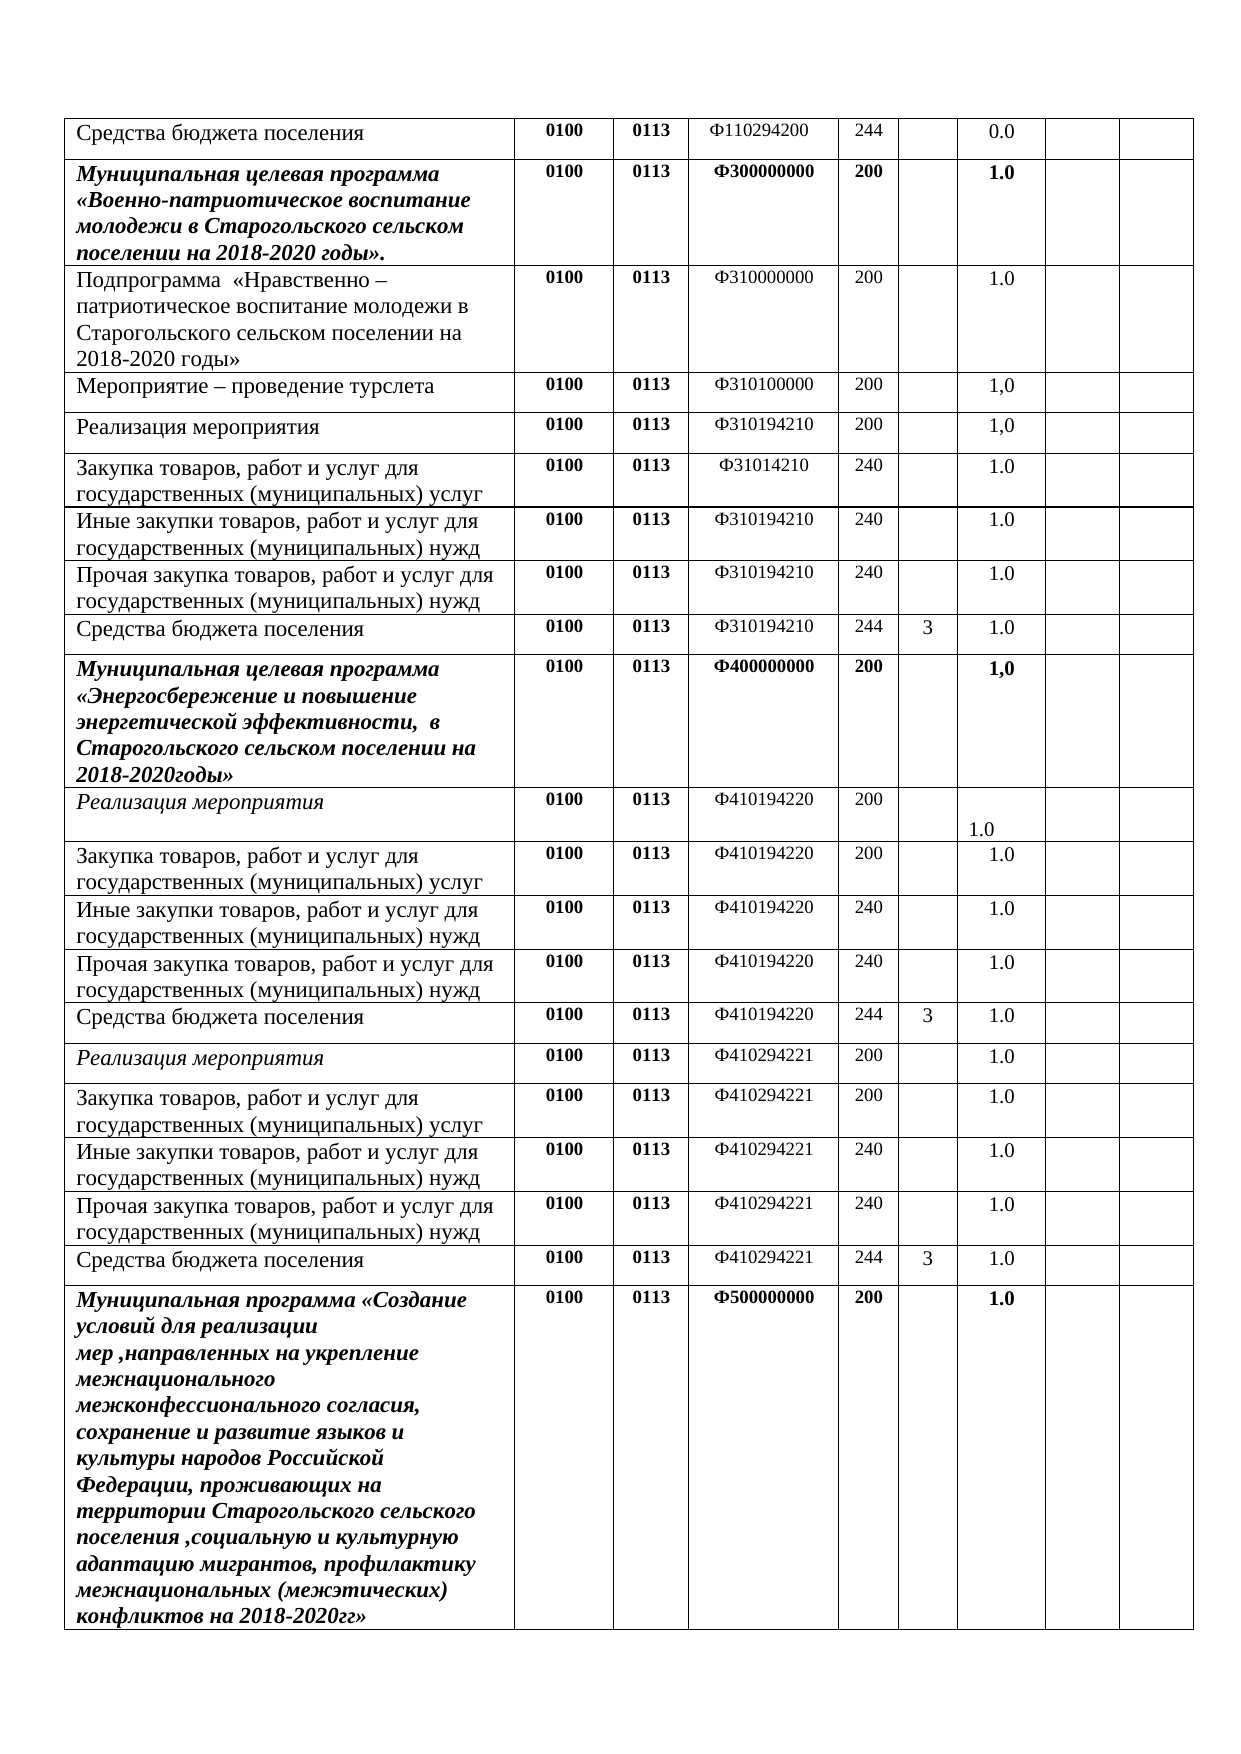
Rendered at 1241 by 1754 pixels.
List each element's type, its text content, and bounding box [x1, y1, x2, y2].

table_cell [899, 788, 957, 841]
table_cell 0100 [515, 1286, 613, 1629]
table_cell [1120, 1286, 1193, 1629]
table_cell Закупка товаров, работ и услуг для государственных (муниципальных) услуг [65, 842, 514, 895]
table_cell 1.0 [958, 842, 1045, 895]
table_cell [1046, 1003, 1119, 1043]
table_cell [899, 1084, 957, 1137]
table_cell [899, 508, 957, 560]
table_cell [1046, 1138, 1119, 1191]
table_cell [1120, 1044, 1193, 1083]
table_cell [899, 1138, 957, 1191]
table_cell Ф410294221 [689, 1246, 838, 1285]
table_cell 0100 [515, 655, 613, 787]
table_cell 1.0 [958, 1084, 1045, 1137]
table_cell 1.0 [958, 896, 1045, 948]
table_cell [1046, 119, 1119, 159]
table_cell [1046, 655, 1119, 787]
table_cell [1046, 1044, 1119, 1083]
table_cell Иные закупки товаров, работ и услуг для государственных (муниципальных) нужд [65, 508, 514, 560]
table_cell Ф410194220 [689, 950, 838, 1002]
table_cell Ф410294221 [689, 1084, 838, 1137]
table_cell 1.0 [958, 1003, 1045, 1043]
table_cell [899, 1044, 957, 1083]
table_cell 0113 [614, 896, 688, 948]
table_cell 3 [899, 615, 957, 654]
table_cell [1120, 119, 1193, 159]
table_cell [1120, 1138, 1193, 1191]
table_cell 1.0 [958, 1192, 1045, 1244]
table_cell 200 [839, 1286, 898, 1629]
table_cell 0100 [515, 615, 613, 654]
table_cell 0113 [614, 454, 688, 506]
table_cell 1.0 [958, 508, 1045, 560]
table_cell Средства бюджета поселения [65, 1003, 514, 1043]
table_cell 0100 [515, 1246, 613, 1285]
table_cell 1.0 [958, 950, 1045, 1002]
table_cell [899, 655, 957, 787]
table_cell [1046, 1084, 1119, 1137]
table_cell 0100 [515, 842, 613, 895]
table_cell Ф410294221 [689, 1044, 838, 1083]
table_cell 0100 [515, 788, 613, 841]
table_cell Ф410194220 [689, 788, 838, 841]
table_cell 200 [839, 655, 898, 787]
table_cell Ф300000000 [689, 160, 838, 265]
table_cell 0100 [515, 508, 613, 560]
table_cell [1120, 561, 1193, 614]
table_cell 200 [839, 266, 898, 372]
table_cell 244 [839, 119, 898, 159]
table_cell 0100 [515, 561, 613, 614]
table_cell [1120, 413, 1193, 453]
table_cell 200 [839, 373, 898, 412]
table_cell 0113 [614, 1246, 688, 1285]
table_cell [899, 1286, 957, 1629]
table_cell [1046, 615, 1119, 654]
table_cell [1046, 896, 1119, 948]
table_cell 1.0 [958, 1286, 1045, 1629]
table_cell Ф310100000 [689, 373, 838, 412]
table_cell 0113 [614, 842, 688, 895]
table_cell 1.0 [958, 160, 1045, 265]
table_cell Муниципальная целевая программа «Энергосбережение и повышение энергетической эффективности, в Старогольского сельском поселении на 2018-2020годы» [65, 655, 514, 787]
table_cell 0113 [614, 373, 688, 412]
table_cell 1.0 [958, 454, 1045, 506]
table_cell [899, 119, 957, 159]
table_cell 240 [839, 896, 898, 948]
table_cell Средства бюджета поселения [65, 119, 514, 159]
table_cell 240 [839, 561, 898, 614]
table_cell [899, 160, 957, 265]
table_cell 0113 [614, 266, 688, 372]
table_cell 244 [839, 1246, 898, 1285]
table_cell 3 [899, 1246, 957, 1285]
table_cell 0100 [515, 373, 613, 412]
table_cell Ф410194220 [689, 842, 838, 895]
table_cell 0100 [515, 1138, 613, 1191]
table_cell [1120, 950, 1193, 1002]
table_cell 240 [839, 950, 898, 1002]
table_cell Ф110294200 [689, 119, 838, 159]
table_cell 0100 [515, 1044, 613, 1083]
table_cell [1046, 373, 1119, 412]
table_cell [1120, 1246, 1193, 1285]
table_cell [899, 561, 957, 614]
table_cell [1046, 1192, 1119, 1244]
table_cell 1.0 [958, 561, 1045, 614]
table_cell [1046, 1246, 1119, 1285]
table_cell [899, 842, 957, 895]
table_cell [1120, 1084, 1193, 1137]
table_cell Прочая закупка товаров, работ и услуг для государственных (муниципальных) нужд [65, 950, 514, 1002]
table_cell [1120, 266, 1193, 372]
table_cell Ф500000000 [689, 1286, 838, 1629]
table_cell [1120, 896, 1193, 948]
table_cell 0100 [515, 1003, 613, 1043]
table_cell [1120, 655, 1193, 787]
table_cell [899, 454, 957, 506]
table_cell 0100 [515, 896, 613, 948]
table_cell 0.0 [958, 119, 1045, 159]
table_cell Прочая закупка товаров, работ и услуг для государственных (муниципальных) нужд [65, 1192, 514, 1244]
table_cell [1120, 373, 1193, 412]
table_cell [1046, 950, 1119, 1002]
table_cell [899, 413, 957, 453]
table_cell 0113 [614, 413, 688, 453]
table_cell [899, 373, 957, 412]
table_cell 244 [839, 1003, 898, 1043]
table_cell Иные закупки товаров, работ и услуг для государственных (муниципальных) нужд [65, 896, 514, 948]
table_cell [899, 1192, 957, 1244]
table_cell 1.0 [958, 788, 1045, 841]
table_cell 0113 [614, 950, 688, 1002]
table_cell 0113 [614, 561, 688, 614]
table_cell 0113 [614, 1138, 688, 1191]
table_cell 240 [839, 1192, 898, 1244]
table_cell 1.0 [958, 266, 1045, 372]
table_cell 0100 [515, 413, 613, 453]
table_cell Прочая закупка товаров, работ и услуг для государственных (муниципальных) нужд [65, 561, 514, 614]
table_cell 244 [839, 615, 898, 654]
table_cell Подпрограмма «Нравственно –патриотическое воспитание молодежи в Старогольского сельском поселении на 2018-2020 годы» [65, 266, 514, 372]
table_cell Ф410194220 [689, 896, 838, 948]
table_cell 200 [839, 1084, 898, 1137]
table_cell 3 [899, 1003, 957, 1043]
table_cell 0113 [614, 1192, 688, 1244]
table_cell 0113 [614, 119, 688, 159]
table_cell Ф310000000 [689, 266, 838, 372]
table_cell [899, 266, 957, 372]
table_cell Закупка товаров, работ и услуг для государственных (муниципальных) услуг [65, 454, 514, 506]
table_cell 0100 [515, 1084, 613, 1137]
table_cell Ф400000000 [689, 655, 838, 787]
table_cell 200 [839, 160, 898, 265]
table_cell [1120, 788, 1193, 841]
table_cell Ф410194220 [689, 1003, 838, 1043]
table_cell [899, 896, 957, 948]
table_cell [1046, 788, 1119, 841]
table_cell 0113 [614, 508, 688, 560]
table_cell Реализация мероприятия [65, 1044, 514, 1083]
table_cell 240 [839, 454, 898, 506]
table_cell [1046, 508, 1119, 560]
table_cell [1046, 1286, 1119, 1629]
table_cell 0113 [614, 788, 688, 841]
table_cell [1120, 842, 1193, 895]
table_cell 0113 [614, 1003, 688, 1043]
table_cell Муниципальная программа «Создание условий для реализации мер ,направленных на укрепление межнационального межконфессионального согласия, сохранение и развитие языков и культуры народов Российской Федерации, проживающих на территории Старогольского сельского поселения ,социальную и культурную адаптацию мигрантов, профилактику межнациональных (межэтических) конфликтов на 2018-2020гг» [65, 1286, 514, 1629]
table_cell Муниципальная целевая программа «Военно-патриотическое воспитание молодежи в Старогольского сельском поселении на 2018-2020 годы». [65, 160, 514, 265]
table_cell [1120, 508, 1193, 560]
table_cell 0113 [614, 160, 688, 265]
table_cell Закупка товаров, работ и услуг для государственных (муниципальных) услуг [65, 1084, 514, 1137]
table_cell [1046, 413, 1119, 453]
table_cell 200 [839, 788, 898, 841]
table_cell [1120, 160, 1193, 265]
table_cell 1,0 [958, 373, 1045, 412]
table_cell 0113 [614, 1286, 688, 1629]
table_cell 0100 [515, 454, 613, 506]
table_cell 0113 [614, 655, 688, 787]
table_cell [1046, 454, 1119, 506]
table_cell [1046, 160, 1119, 265]
table_cell 200 [839, 1044, 898, 1083]
table_cell [1120, 1192, 1193, 1244]
table_cell Ф410294221 [689, 1192, 838, 1244]
table_cell Ф310194210 [689, 413, 838, 453]
table_cell 1.0 [958, 1138, 1045, 1191]
table_cell 240 [839, 508, 898, 560]
table_cell [899, 950, 957, 1002]
table_cell 0100 [515, 1192, 613, 1244]
table_cell Реализация мероприятия [65, 413, 514, 453]
table_cell 1.0 [958, 1044, 1045, 1083]
table_cell Ф310194210 [689, 508, 838, 560]
table_cell 0113 [614, 1084, 688, 1137]
table_cell [1120, 615, 1193, 654]
table_cell Ф310194210 [689, 561, 838, 614]
table_cell 0100 [515, 266, 613, 372]
table_cell [1046, 842, 1119, 895]
table_cell Реализация мероприятия [65, 788, 514, 841]
table_cell Средства бюджета поселения [65, 615, 514, 654]
table_cell 1.0 [958, 1246, 1045, 1285]
table_cell Ф310194210 [689, 615, 838, 654]
table_cell 1,0 [958, 655, 1045, 787]
table_cell 1.0 [958, 615, 1045, 654]
table_cell Ф410294221 [689, 1138, 838, 1191]
table_cell 0100 [515, 119, 613, 159]
table_cell 1,0 [958, 413, 1045, 453]
table_cell 0100 [515, 160, 613, 265]
table_cell 200 [839, 842, 898, 895]
table_cell 0100 [515, 950, 613, 1002]
table_cell 200 [839, 413, 898, 453]
table_cell Средства бюджета поселения [65, 1246, 514, 1285]
table_cell 0113 [614, 615, 688, 654]
table_cell Иные закупки товаров, работ и услуг для государственных (муниципальных) нужд [65, 1138, 514, 1191]
table_cell [1120, 1003, 1193, 1043]
table_cell 0113 [614, 1044, 688, 1083]
table_cell [1046, 266, 1119, 372]
table_cell Ф31014210 [689, 454, 838, 506]
table_cell [1120, 454, 1193, 506]
table_cell [1046, 561, 1119, 614]
table_cell 240 [839, 1138, 898, 1191]
table_cell Мероприятие – проведение турслета [65, 373, 514, 412]
